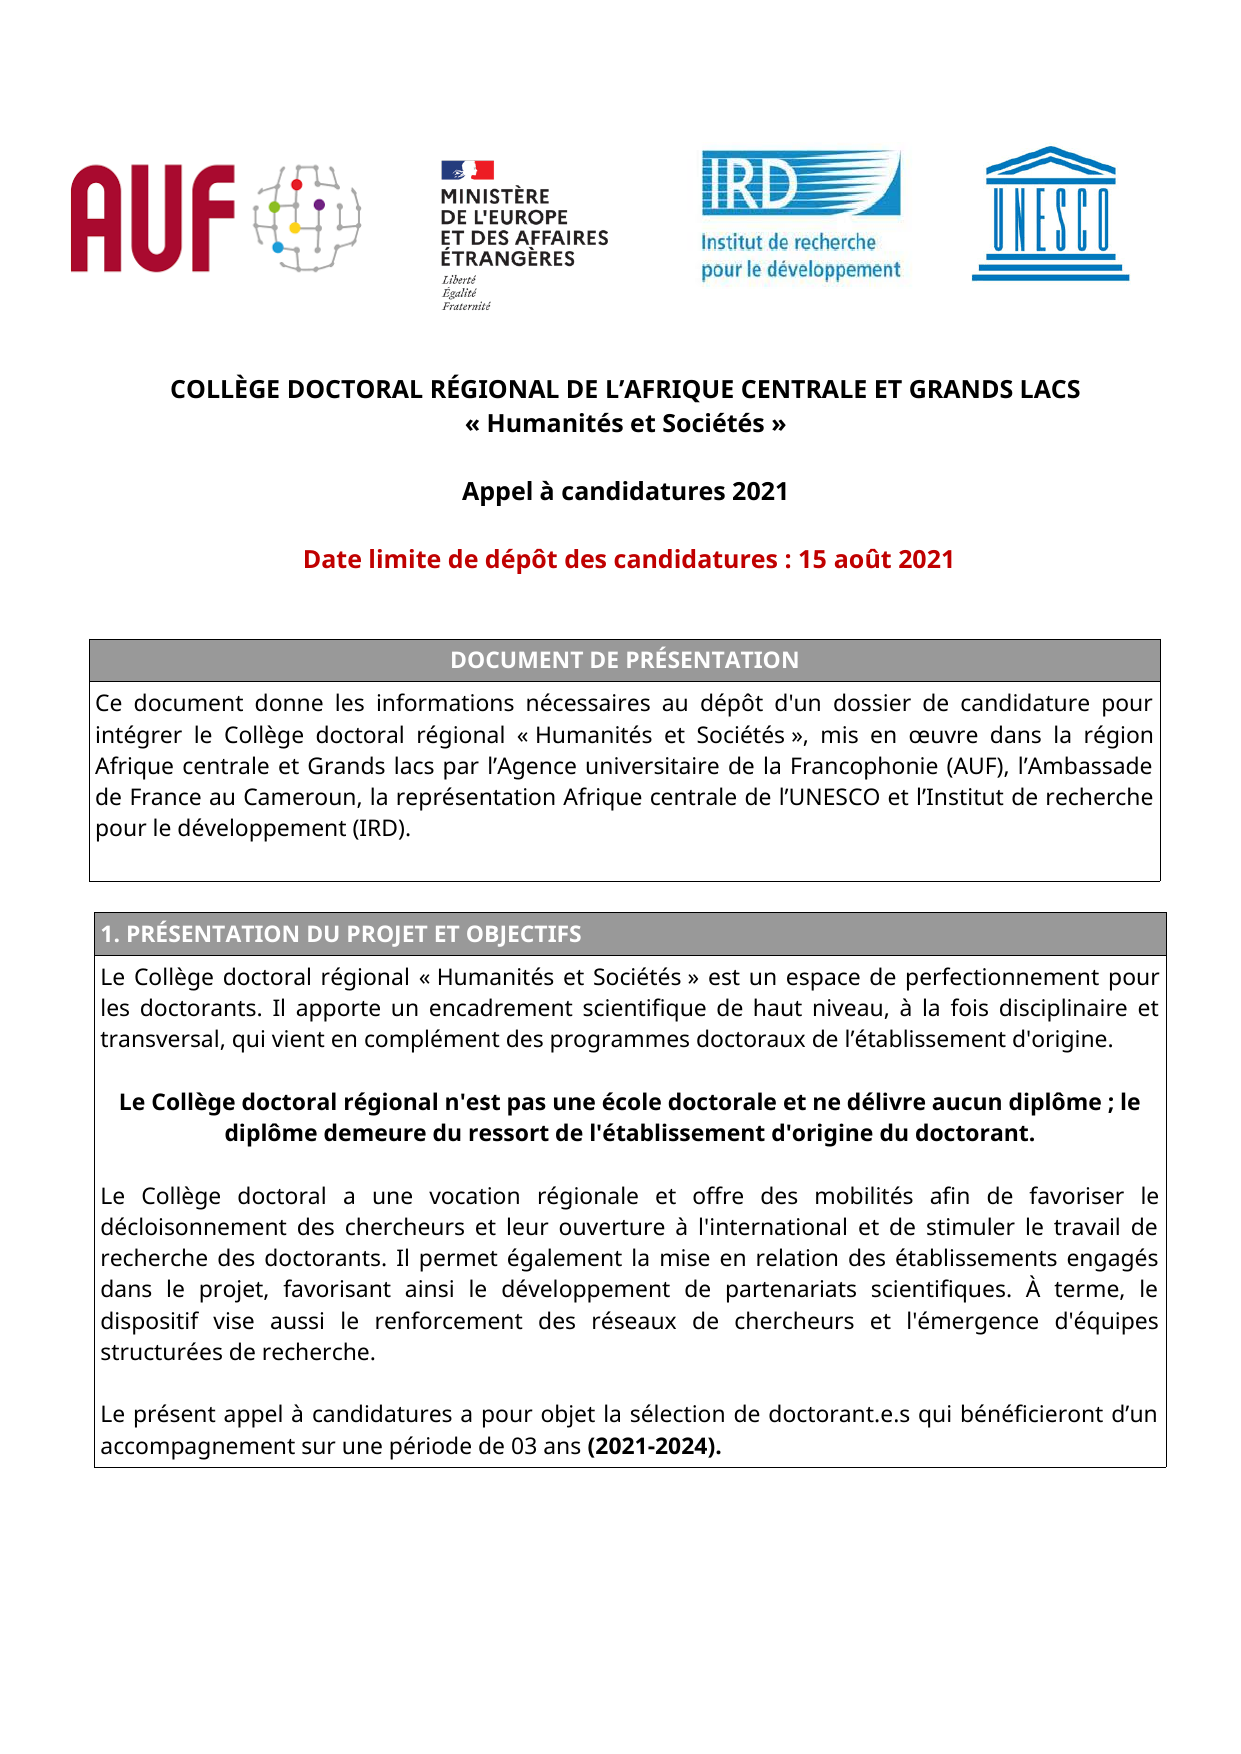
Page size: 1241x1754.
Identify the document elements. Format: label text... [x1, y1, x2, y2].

table_header DOCUMENT DE PRÉSENTATION [90, 640, 1160, 681]
picture [672, 142, 929, 289]
text Appel à candidatures 2021 [99, 474, 1152, 508]
table_header [941, 142, 1207, 340]
picture [952, 142, 1152, 289]
table_header [411, 142, 661, 340]
text COLLÈGE DOCTORAL RÉGIONAL DE L’AFRIQUE CENTRALE ET GRANDS LACS [99, 372, 1152, 406]
table_cell Le Collège doctoral régional « Humanités et Sociétés » est un espace de perfectionnement pour les doctorants. Il apporte un encadrement scientifique de haut niveau, à la fois disciplinaire et transversal, qui vient en complément des programmes doctoraux de l’établissement d'origine. Le Collège doctoral régional n'est pas une école doctorale et ne délivre aucun diplôme ; le diplôme demeure du ressort de l'établissement d'origine du doctorant. Le Collège doctoral a une vocation régionale et offre des mobilités afin de favoriser le décloisonnement des chercheurs et leur ouverture à l'international et de stimuler le travail de recherche des doctorants. Il permet également la mise en relation des établissements engagés dans le projet, favorisant ainsi le développement de partenariats scientifiques. À terme, le dispositif vise aussi le renforcement des réseaux de chercheurs et l'émergence d'équipes structurées de recherche. Le présent appel à candidatures a pour objet la sélection de doctorant.e.s qui bénéficieront d’un accompagnement sur une période de 03 ans (2021-2024). [95, 956, 1166, 1467]
picture [52, 142, 374, 302]
table_header 1. PRÉSENTATION DU PROJET ET OBJECTIFS [95, 913, 1166, 955]
text « Humanités et Sociétés » [99, 406, 1152, 440]
picture [422, 142, 627, 329]
table_cell Ce document donne les informations nécessaires au dépôt d'un dossier de candidature pour intégrer le Collège doctoral régional « Humanités et Sociétés », mis en œuvre dans la région Afrique centrale et Grands lacs par l’Agence universitaire de la Francophonie (AUF), l’Ambassade de France au Cameroun, la représentation Afrique centrale de l’UNESCO et l’Institut de recherche pour le développement (IRD). [90, 682, 1160, 881]
table_header [661, 142, 941, 340]
table_header [41, 142, 411, 340]
text Date limite de dépôt des candidatures : 15 août 2021 [106, 542, 1152, 576]
